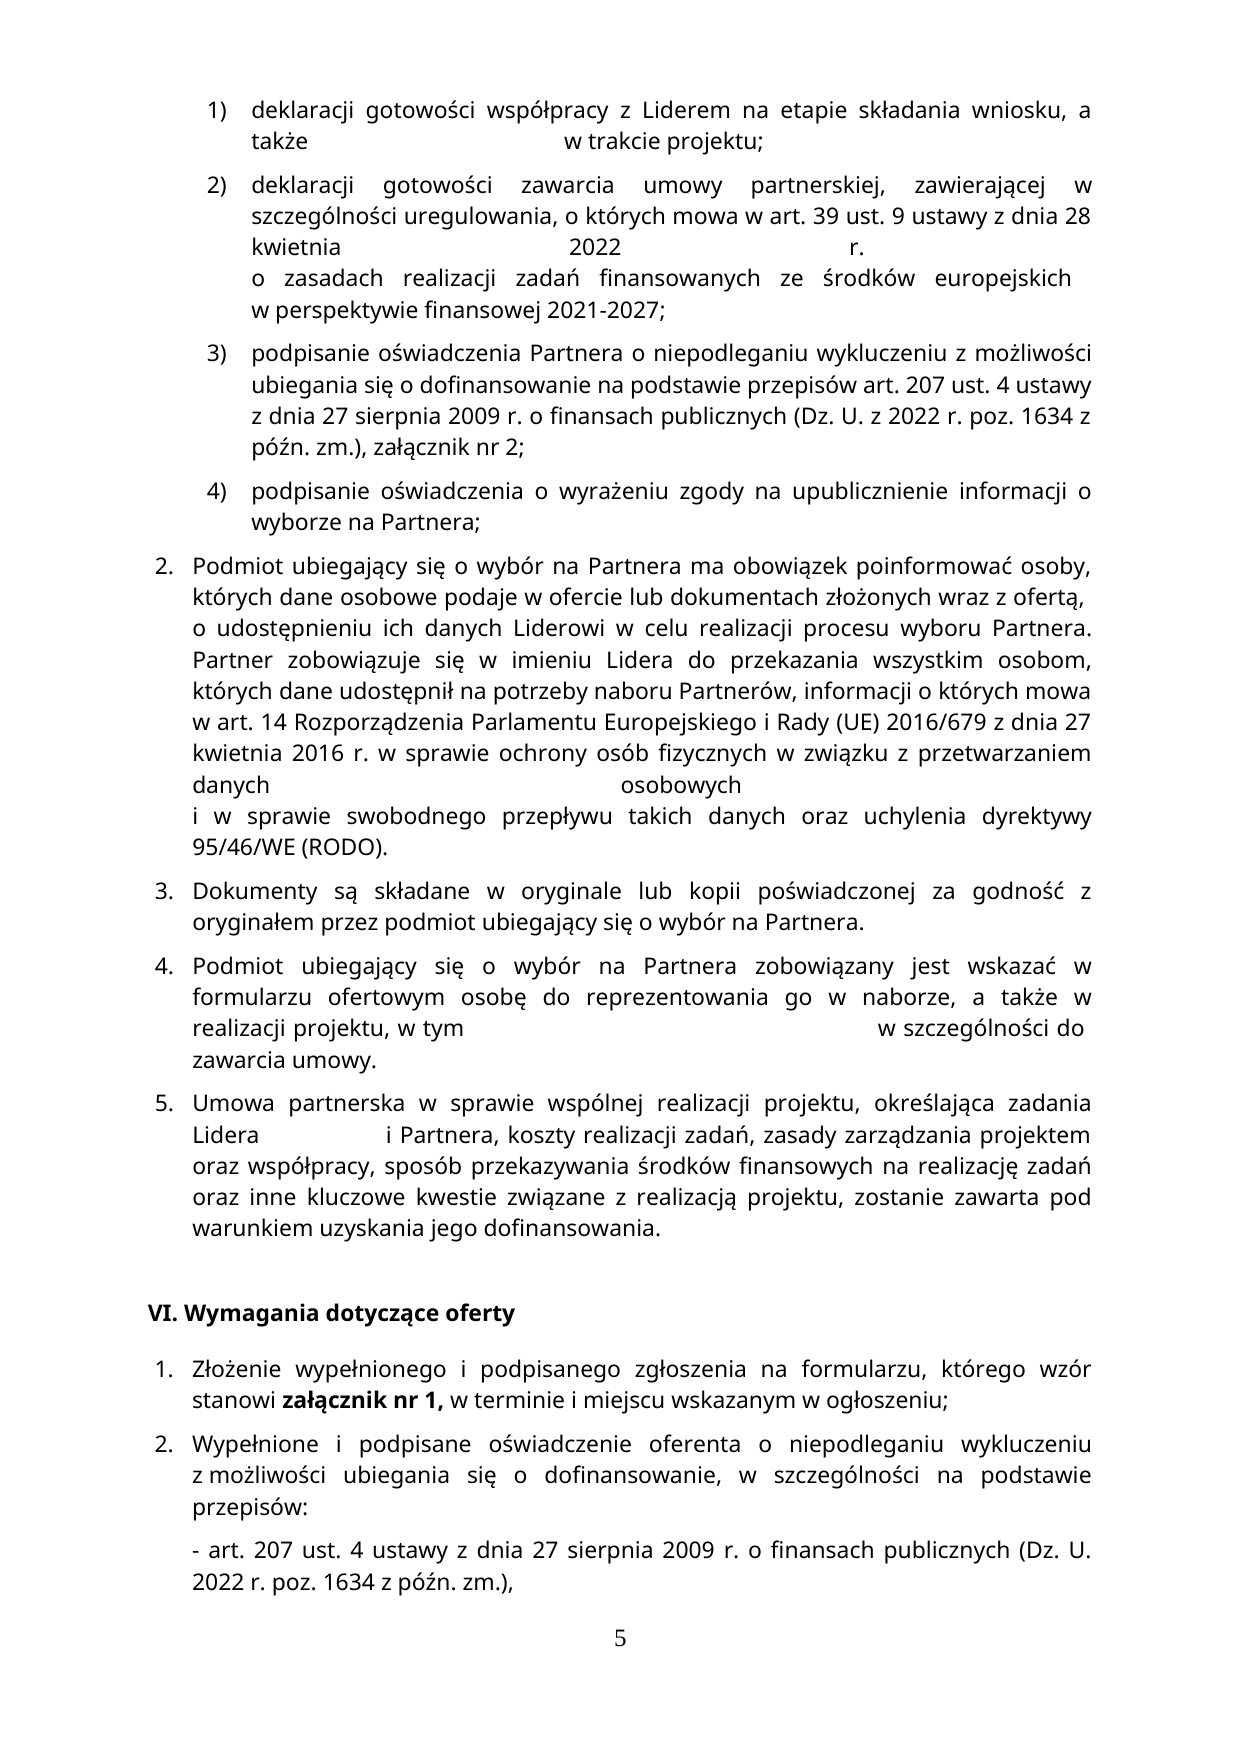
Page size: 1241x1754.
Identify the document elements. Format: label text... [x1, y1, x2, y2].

list Wypełnione i podpisane oświadczenie oferenta o niepodleganiu wykluczeniu z możliwości ubiegania się o dofinansowanie, w szczególności na podstawie przepisów: [154, 1428, 1093, 1522]
list Podmiot ubiegający się o wybór na Partnera zobowiązany jest wskazać w formularzu ofertowym osobę do reprezentowania go w naborze, a także w realizacji projektu, w tym w szczególności do zawarcia umowy. [154, 950, 1093, 1075]
list Umowa partnerska w sprawie wspólnej realizacji projektu, określająca zadania Lidera i Partnera, koszty realizacji zadań, zasady zarządzania projektem oraz współpracy, sposób przekazywania środków finansowych na realizację zadań oraz inne kluczowe kwestie związane z realizacją projektu, zostanie zawarta pod warunkiem uzyskania jego dofinansowania. [154, 1087, 1093, 1244]
list Dokumenty są składane w oryginale lub kopii poświadczonej za godność z oryginałem przez podmiot ubiegający się o wybór na Partnera. [154, 875, 1093, 937]
text VI. Wymagania dotyczące oferty [148, 1297, 1093, 1328]
list deklaracji gotowości współpracy z Liderem na etapie składania wniosku, a także w trakcie projektu; [207, 94, 1093, 156]
text - art. 207 ust. 4 ustawy z dnia 27 sierpnia 2009 r. o finansach publicznych (Dz. U. 2022 r. poz. 1634 z późn. zm.), [192, 1534, 1093, 1597]
list podpisanie oświadczenia o wyrażeniu zgody na upublicznienie informacji o wyborze na Partnera; [207, 475, 1093, 537]
list Złożenie wypełnionego i podpisanego zgłoszenia na formularzu, którego wzór stanowi załącznik nr 1, w terminie i miejscu wskazanym w ogłoszeniu; [154, 1353, 1093, 1416]
list podpisanie oświadczenia Partnera o niepodleganiu wykluczeniu z możliwości ubiegania się o dofinansowanie na podstawie przepisów art. 207 ust. 4 ustawy z dnia 27 sierpnia 2009 r. o finansach publicznych (Dz. U. z 2022 r. poz. 1634 z późn. zm.), załącznik nr 2; [207, 337, 1093, 462]
list Podmiot ubiegający się o wybór na Partnera ma obowiązek poinformować osoby, których dane osobowe podaje w ofercie lub dokumentach złożonych wraz z ofertą, o udostępnieniu ich danych Liderowi w celu realizacji procesu wyboru Partnera. Partner zobowiązuje się w imieniu Lidera do przekazania wszystkim osobom, których dane udostępnił na potrzeby naboru Partnerów, informacji o których mowa w art. 14 Rozporządzenia Parlamentu Europejskiego i Rady (UE) 2016/679 z dnia 27 kwietnia 2016 r. w sprawie ochrony osób fizycznych w związku z przetwarzaniem danych osobowych i w sprawie swobodnego przepływu takich danych oraz uchylenia dyrektywy 95/46/WE (RODO). [154, 550, 1093, 862]
list deklaracji gotowości zawarcia umowy partnerskiej, zawierającej w szczególności uregulowania, o których mowa w art. 39 ust. 9 ustawy z dnia 28 kwietnia 2022 r. o zasadach realizacji zadań finansowanych ze środków europejskich w perspektywie finansowej 2021-2027; [207, 169, 1093, 325]
